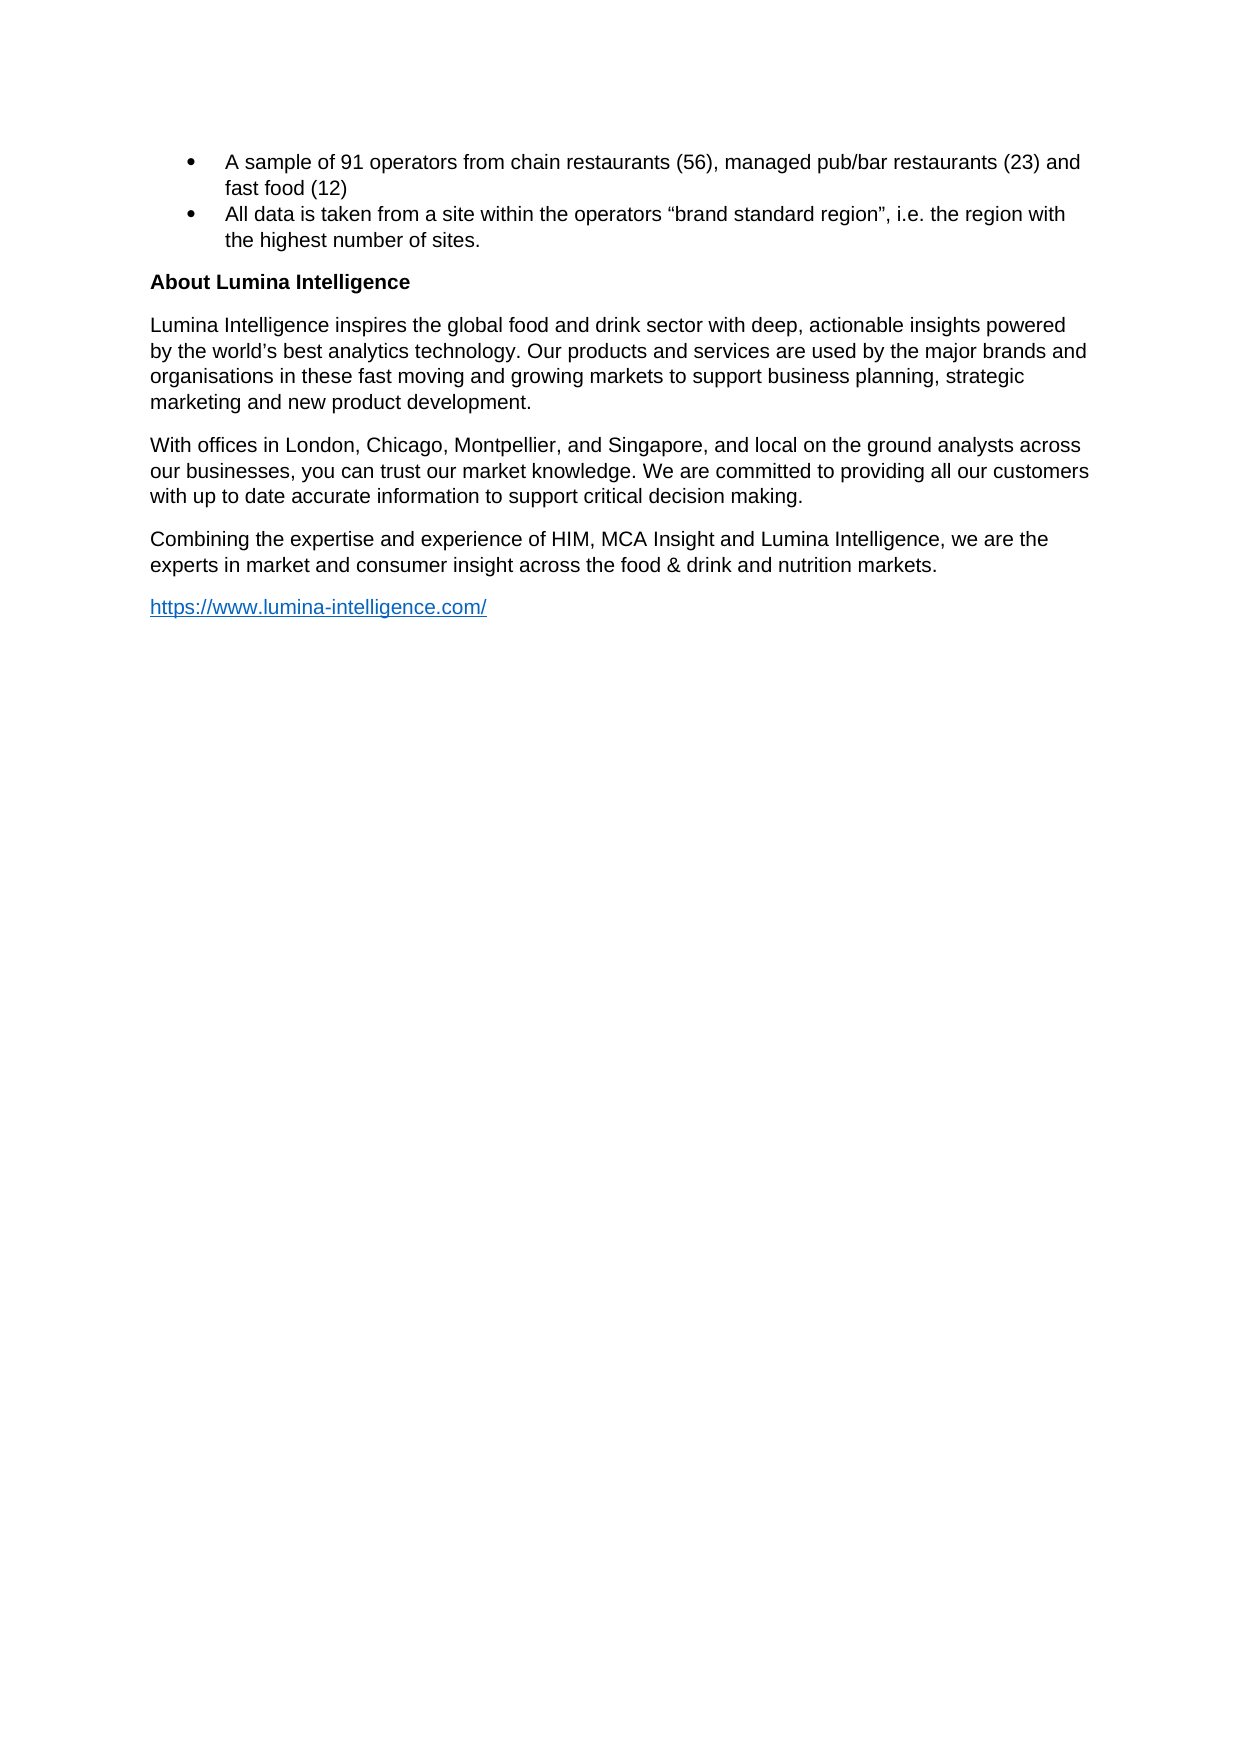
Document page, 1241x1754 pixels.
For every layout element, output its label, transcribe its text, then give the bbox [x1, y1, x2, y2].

text Combining the expertise and experience of HIM, MCA Insight and Lumina Intelligence, we are the experts in market and consumer insight across the food & drink and nutrition markets. [150, 527, 1090, 577]
list All data is taken from a site within the operators “brand standard region”, i.e. the region with the highest number of sites. [187, 202, 1090, 252]
text https://www.lumina-intelligence.com/ [150, 595, 1090, 619]
text With offices in London, Chicago, Montpellier, and Singapore, and local on the ground analysts across our businesses, you can trust our market knowledge. We are committed to providing all our customers with up to date accurate information to support critical decision making. [150, 433, 1090, 508]
text About Lumina Intelligence [150, 270, 1090, 294]
text Lumina Intelligence inspires the global food and drink sector with deep, actionable insights powered by the world’s best analytics technology. Our products and services are used by the major brands and organisations in these fast moving and growing markets to support business planning, strategic marketing and new product development. [150, 313, 1090, 414]
list A sample of 91 operators from chain restaurants (56), managed pub/bar restaurants (23) and fast food (12) [187, 150, 1090, 200]
